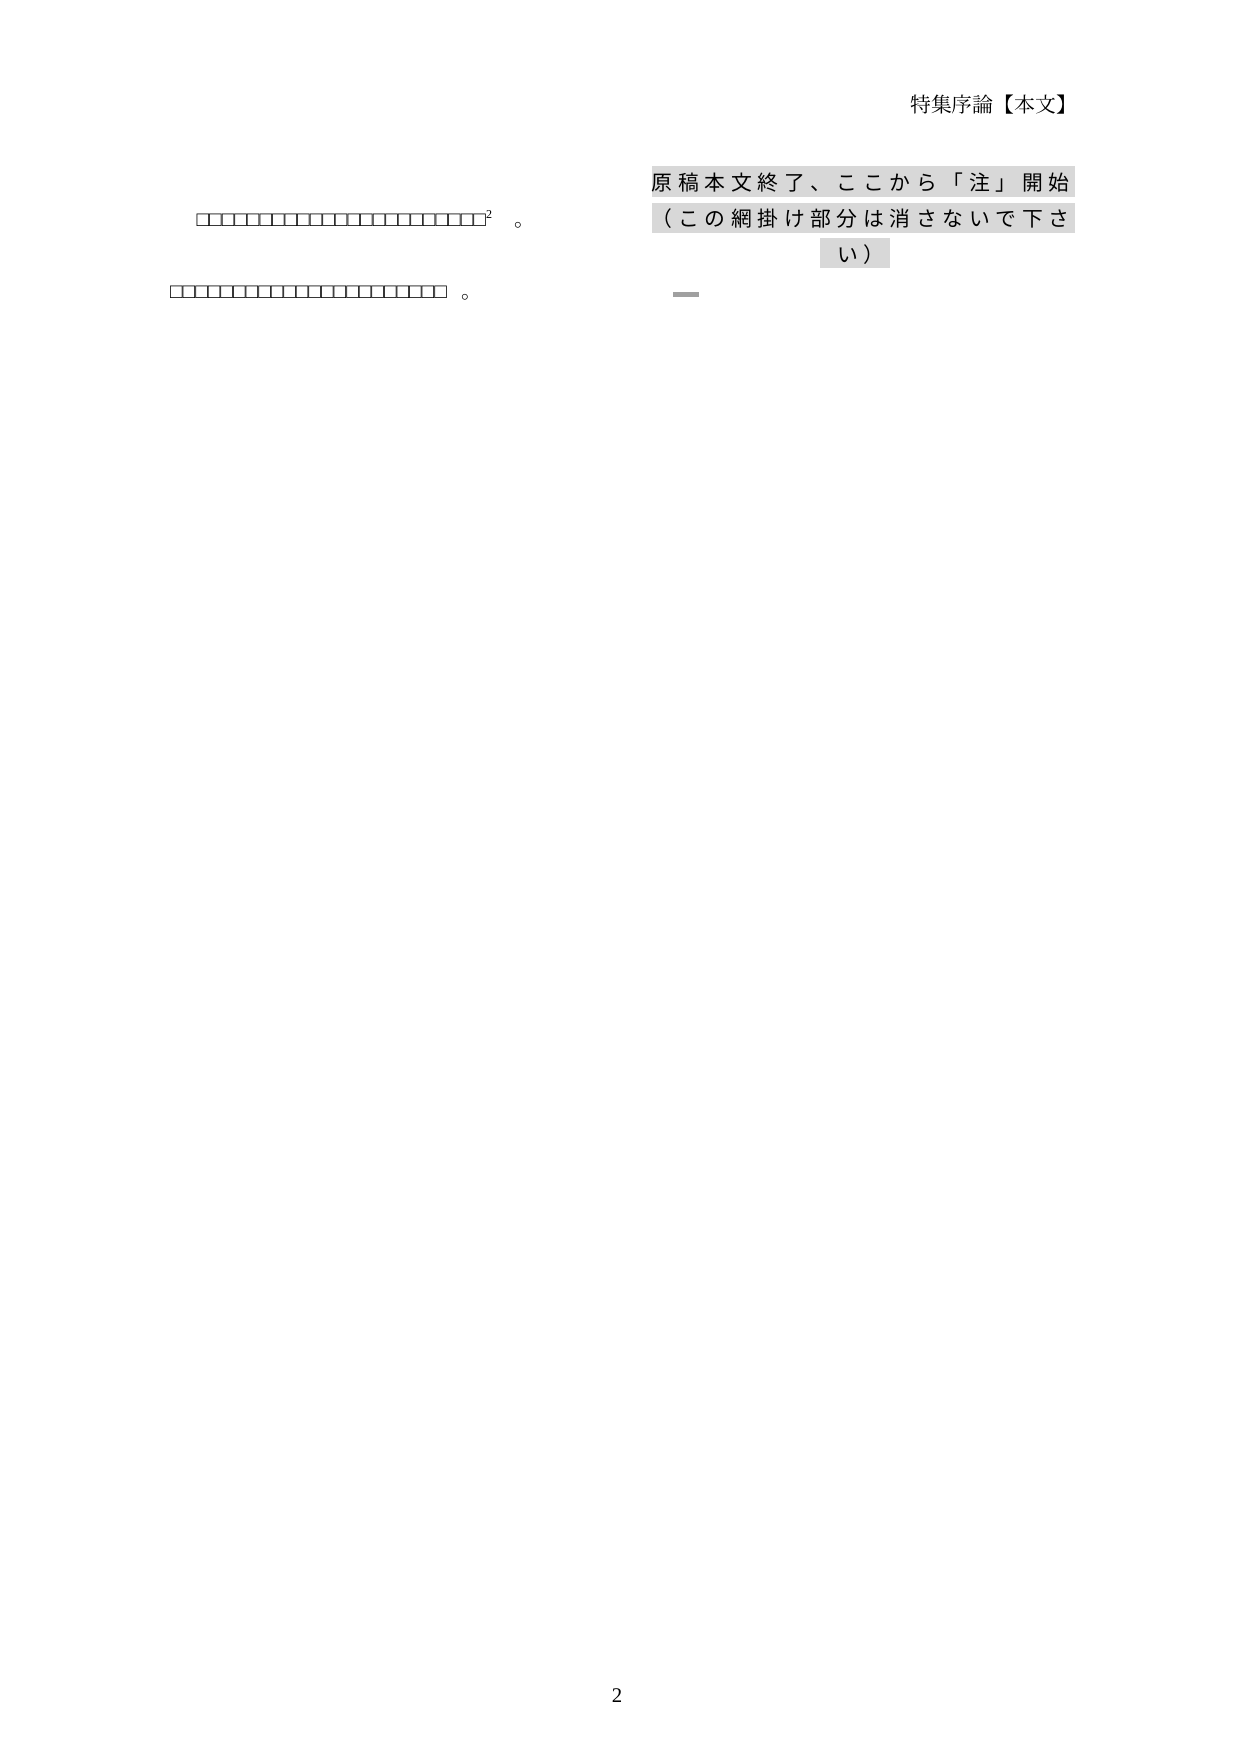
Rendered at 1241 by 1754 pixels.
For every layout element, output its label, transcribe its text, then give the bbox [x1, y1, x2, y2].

text （この網掛け部分は消さないで下さい） [629, 199, 1080, 271]
text □□□□□□□□□□□□□□□□□□□□□□。 [143, 271, 583, 307]
text 原稿本文終了、ここから「注」開始 [629, 164, 1080, 199]
text □□□□□□□□□□□□□□□□□□□□□□□。 [166, 199, 583, 236]
